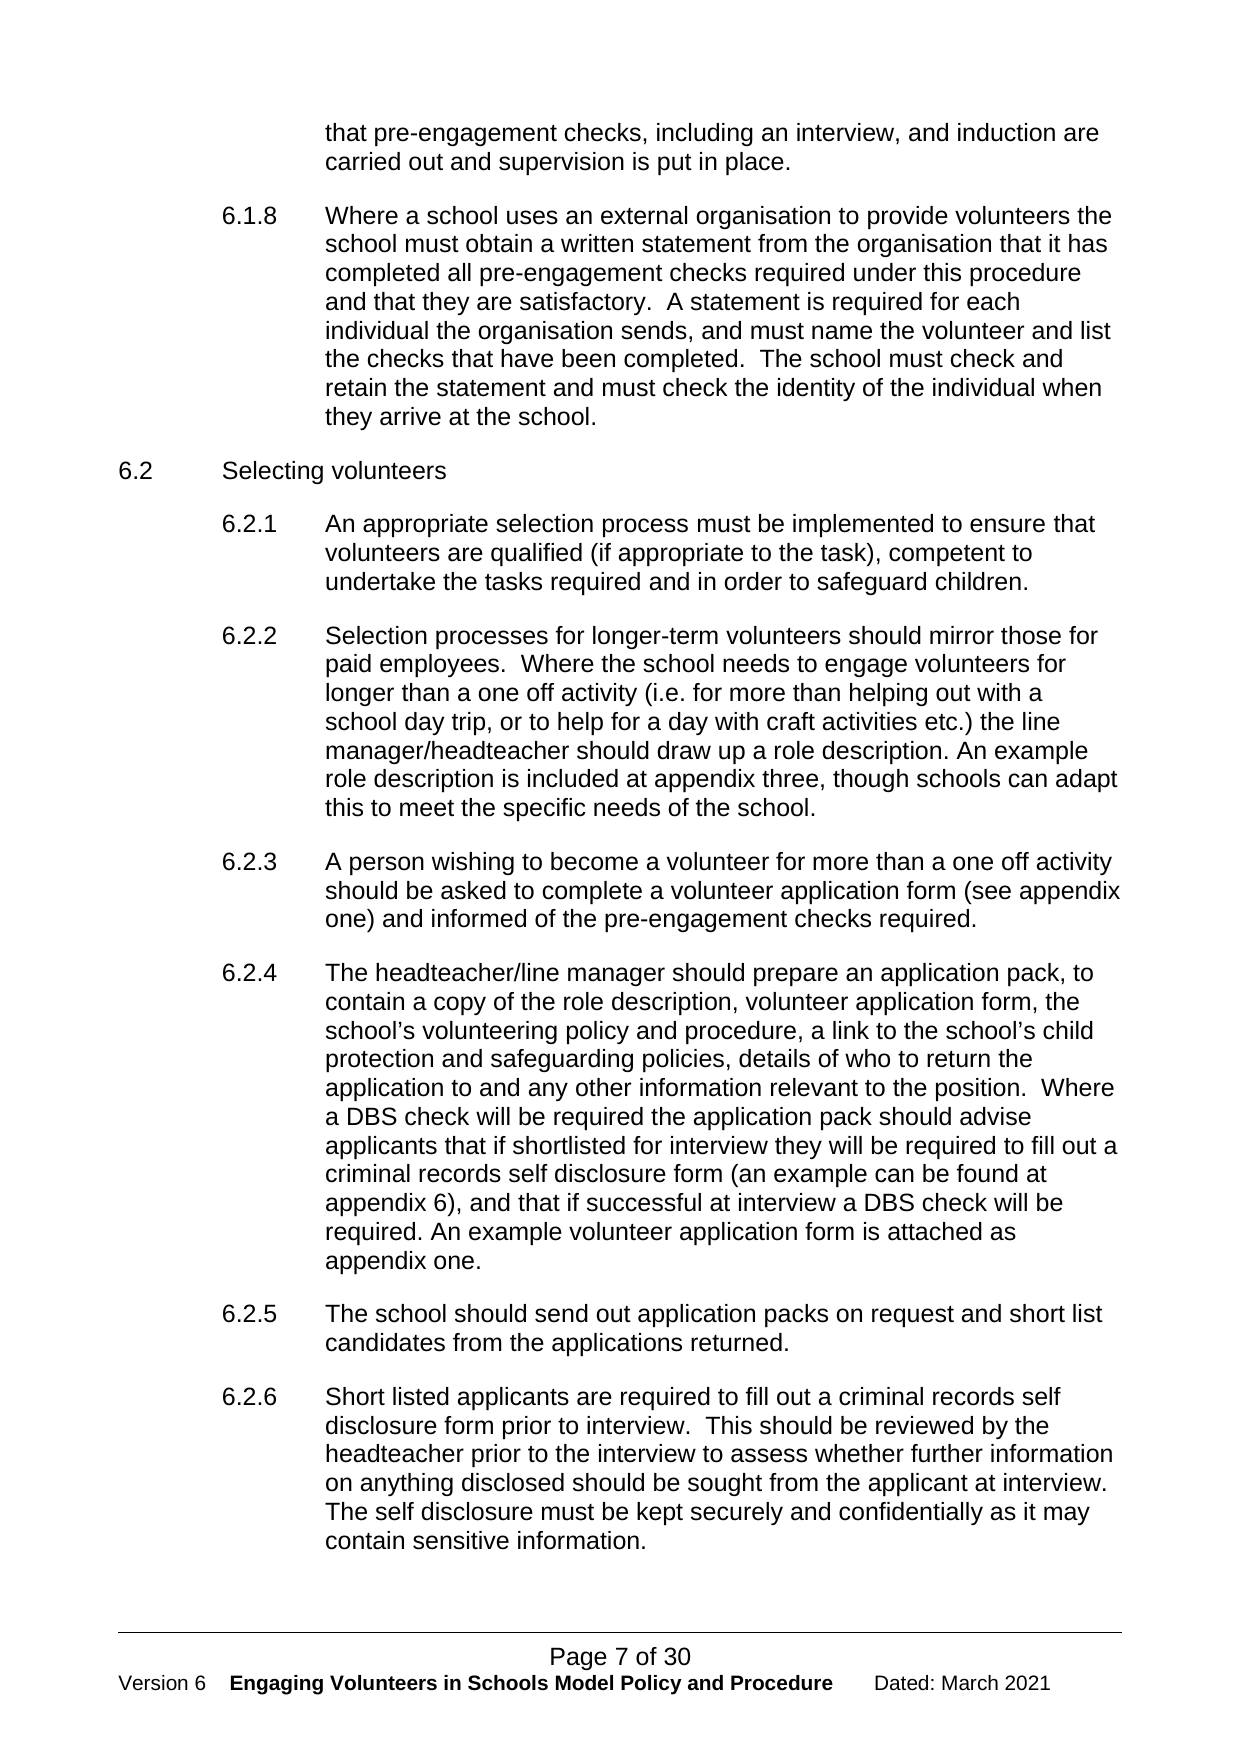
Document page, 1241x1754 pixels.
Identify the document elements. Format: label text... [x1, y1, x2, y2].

subtitle Selection processes for longer-term volunteers should mirror those for paid employees. Where the school needs to engage volunteers for longer than a one off activity (i.e. for more than helping out with a school day trip, or to help for a day with craft activities etc.) the line manager/headteacher should draw up a role description. An example role description is included at appendix three, though schools can adapt this to meet the specific needs of the school. [222, 621, 1122, 822]
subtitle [222, 118, 1122, 176]
subtitle A person wishing to become a volunteer for more than a one off activity should be asked to complete a volunteer application form (see appendix one) and informed of the pre-engagement checks required. [222, 847, 1122, 933]
subtitle Selecting volunteers [118, 456, 1122, 484]
subtitle Where a school uses an external organisation to provide volunteers the school must obtain a written statement from the organisation that it has completed all pre-engagement checks required under this procedure and that they are satisfactory. A statement is required for each individual the organisation sends, and must name the volunteer and list the checks that have been completed. The school must check and retain the statement and must check the identity of the individual when they arrive at the school. [222, 201, 1122, 431]
subtitle An appropriate selection process must be implemented to ensure that volunteers are qualified (if appropriate to the task), competent to undertake the tasks required and in order to safeguard children. [222, 509, 1122, 596]
subtitle The school should send out application packs on request and short list candidates from the applications returned. [222, 1299, 1122, 1357]
subtitle The headteacher/line manager should prepare an application pack, to contain a copy of the role description, volunteer application form, the school’s volunteering policy and procedure, a link to the school’s child protection and safeguarding policies, details of who to return the application to and any other information relevant to the position. Where a DBS check will be required the application pack should advise applicants that if shortlisted for interview they will be required to fill out a criminal records self disclosure form (an example can be found at appendix 6), and that if successful at interview a DBS check will be required. An example volunteer application form is attached as appendix one. [222, 958, 1122, 1274]
subtitle Short listed applicants are required to fill out a criminal records self disclosure form prior to interview. This should be reviewed by the headteacher prior to the interview to assess whether further information on anything disclosed should be sought from the applicant at interview. The self disclosure must be kept securely and confidentially as it may contain sensitive information. [222, 1382, 1122, 1554]
